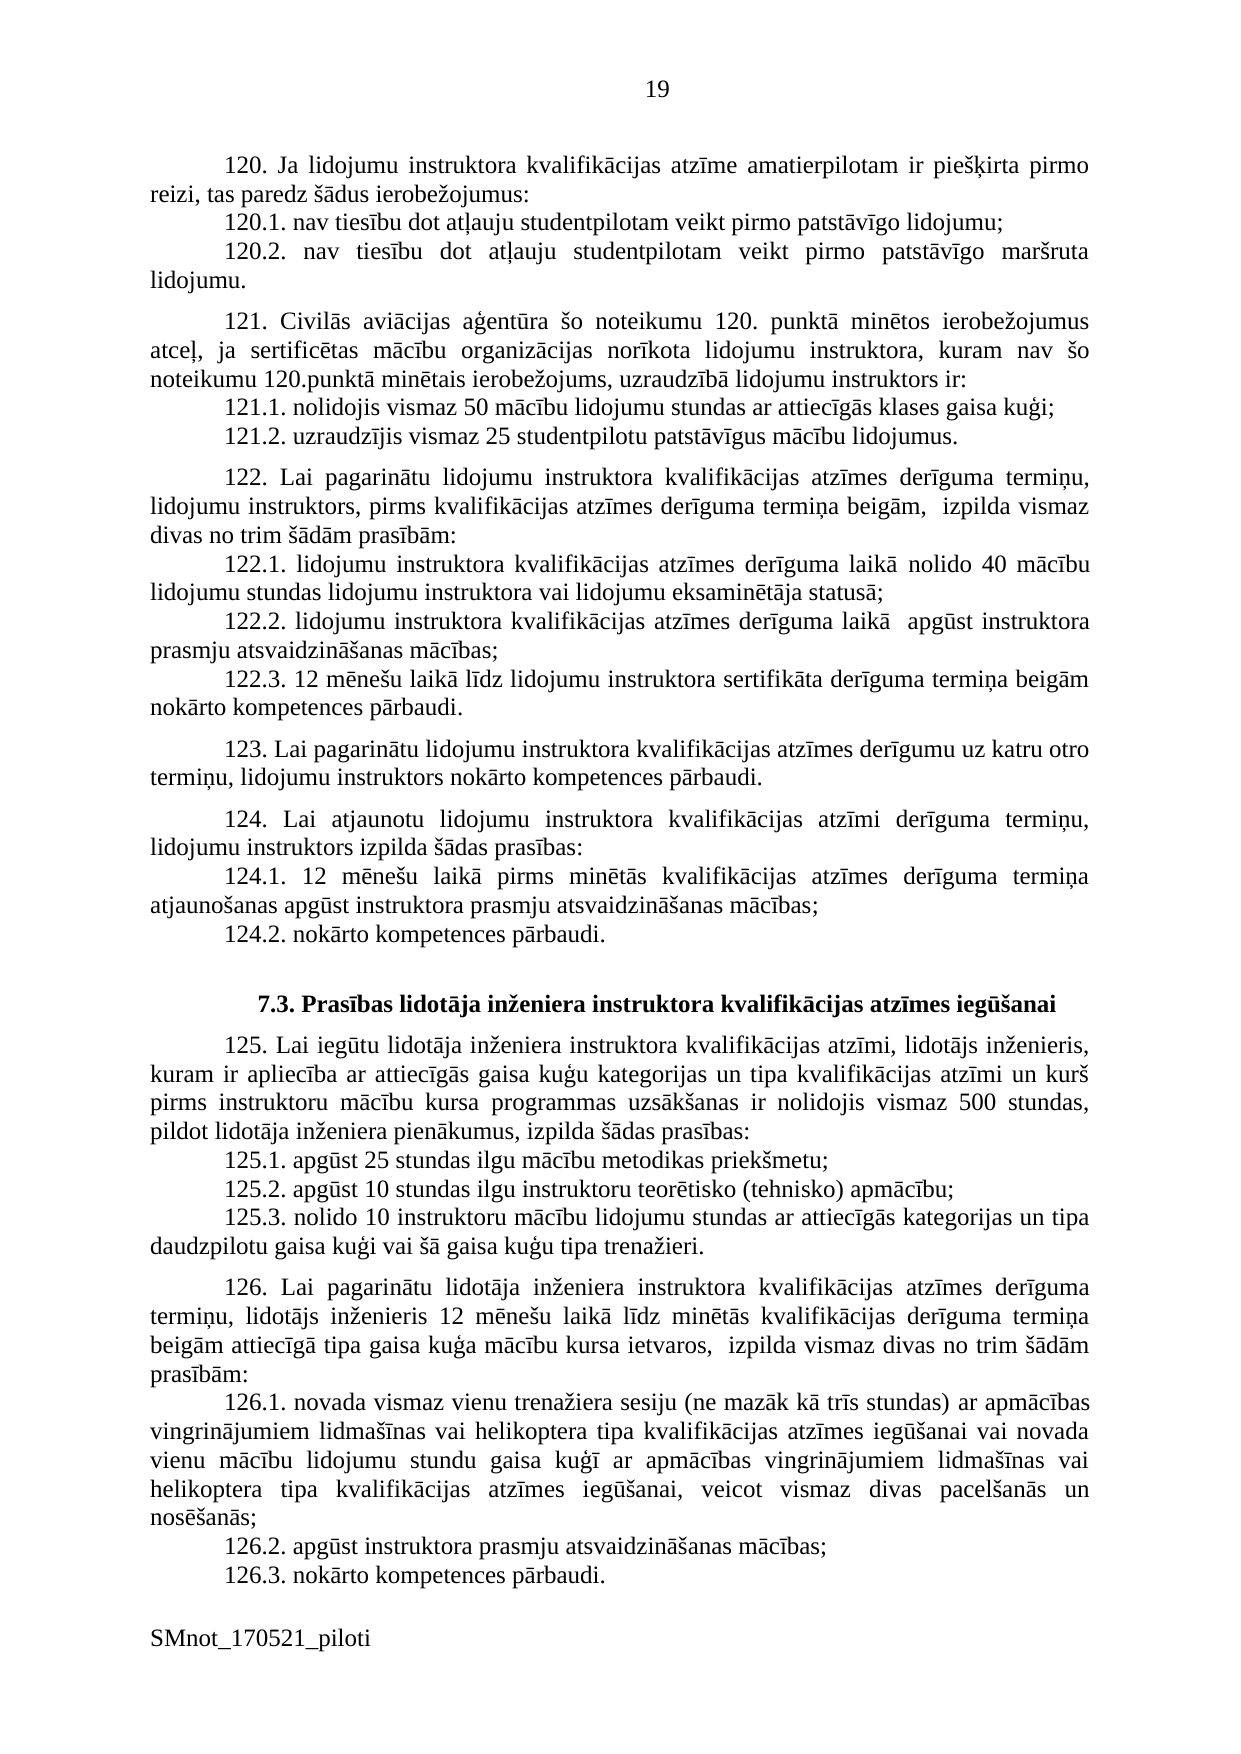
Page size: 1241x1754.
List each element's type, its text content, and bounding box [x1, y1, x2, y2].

text 126.1. novada vismaz vienu trenažiera sesiju (ne mazāk kā trīs stundas) ar apmācības vingrinājumiem lidmašīnas vai helikoptera tipa kvalifikācijas atzīmes iegūšanai vai novada vienu mācību lidojumu stundu gaisa kuģī ar apmācības vingrinājumiem lidmašīnas vai helikoptera tipa kvalifikācijas atzīmes iegūšanai, veicot vismaz divas pacelšanās un nosēšanās; [150, 1387, 1090, 1531]
text 120.2. nav tiesību dot atļauju studentpilotam veikt pirmo patstāvīgo maršruta lidojumu. [150, 236, 1090, 294]
text 122.1. lidojumu instruktora kvalifikācijas atzīmes derīguma laikā nolido 40 mācību lidojumu stundas lidojumu instruktora vai lidojumu eksaminētāja statusā; [150, 549, 1090, 606]
text 125. Lai iegūtu lidotāja inženiera instruktora kvalifikācijas atzīmi, lidotājs inženieris, kuram ir apliecība ar attiecīgās gaisa kuģu kategorijas un tipa kvalifikācijas atzīmi un kurš pirms instruktoru mācību kursa programmas uzsākšanas ir nolidojis vismaz 500 stundas, pildot lidotāja inženiera pienākumus, izpilda šādas prasības: [150, 1030, 1090, 1145]
text 122.2. lidojumu instruktora kvalifikācijas atzīmes derīguma laikā apgūst instruktora prasmju atsvaidzināšanas mācības; [150, 606, 1090, 664]
text 125.3. nolido 10 instruktoru mācību lidojumu stundas ar attiecīgās kategorijas un tipa daudzpilotu gaisa kuģi vai šā gaisa kuģu tipa trenažieri. [150, 1202, 1090, 1260]
text 121. Civilās aviācijas aģentūra šo noteikumu 120. punktā minētos ierobežojumus atceļ, ja sertificētas mācību organizācijas norīkota lidojumu instruktora, kuram nav šo noteikumu 120.punktā minētais ierobežojums, uzraudzībā lidojumu instruktors ir: [150, 306, 1090, 392]
text 123. Lai pagarinātu lidojumu instruktora kvalifikācijas atzīmes derīgumu uz katru otro termiņu, lidojumu instruktors nokārto kompetences pārbaudi. [150, 734, 1090, 791]
text 121.1. nolidojis vismaz 50 mācību lidojumu stundas ar attiecīgās klases gaisa kuģi; [150, 392, 1090, 421]
text 120.1. nav tiesību dot atļauju studentpilotam veikt pirmo patstāvīgo lidojumu; [150, 207, 1090, 236]
text 124.2. nokārto kompetences pārbaudi. [150, 919, 1090, 947]
text 124.1. 12 mēnešu laikā pirms minētās kvalifikācijas atzīmes derīguma termiņa atjaunošanas apgūst instruktora prasmju atsvaidzināšanas mācības; [150, 861, 1090, 919]
text 125.2. apgūst 10 stundas ilgu instruktoru teorētisko (tehnisko) apmācību; [150, 1174, 1090, 1202]
text 126.2. apgūst instruktora prasmju atsvaidzināšanas mācības; [150, 1531, 1090, 1560]
text 120. Ja lidojumu instruktora kvalifikācijas atzīme amatierpilotam ir piešķirta pirmo reizi, tas paredz šādus ierobežojumus: [150, 150, 1090, 207]
text 7.3. Prasības lidotāja inženiera instruktora kvalifikācijas atzīmes iegūšanai [150, 989, 1090, 1017]
text 125.1. apgūst 25 stundas ilgu mācību metodikas priekšmetu; [150, 1145, 1090, 1174]
text 126. Lai pagarinātu lidotāja inženiera instruktora kvalifikācijas atzīmes derīguma termiņu, lidotājs inženieris 12 mēnešu laikā līdz minētās kvalifikācijas derīguma termiņa beigām attiecīgā tipa gaisa kuģa mācību kursa ietvaros, izpilda vismaz divas no trim šādām prasībām: [150, 1272, 1090, 1387]
text 124. Lai atjaunotu lidojumu instruktora kvalifikācijas atzīmi derīguma termiņu, lidojumu instruktors izpilda šādas prasības: [150, 804, 1090, 861]
text 126.3. nokārto kompetences pārbaudi. [150, 1560, 1090, 1589]
text 122.3. 12 mēnešu laikā līdz lidojumu instruktora sertifikāta derīguma termiņa beigām nokārto kompetences pārbaudi. [150, 664, 1090, 721]
text 122. Lai pagarinātu lidojumu instruktora kvalifikācijas atzīmes derīguma termiņu, lidojumu instruktors, pirms kvalifikācijas atzīmes derīguma termiņa beigām, izpilda vismaz divas no trim šādām prasībām: [150, 462, 1090, 549]
text 121.2. uzraudzījis vismaz 25 studentpilotu patstāvīgus mācību lidojumus. [150, 421, 1090, 450]
